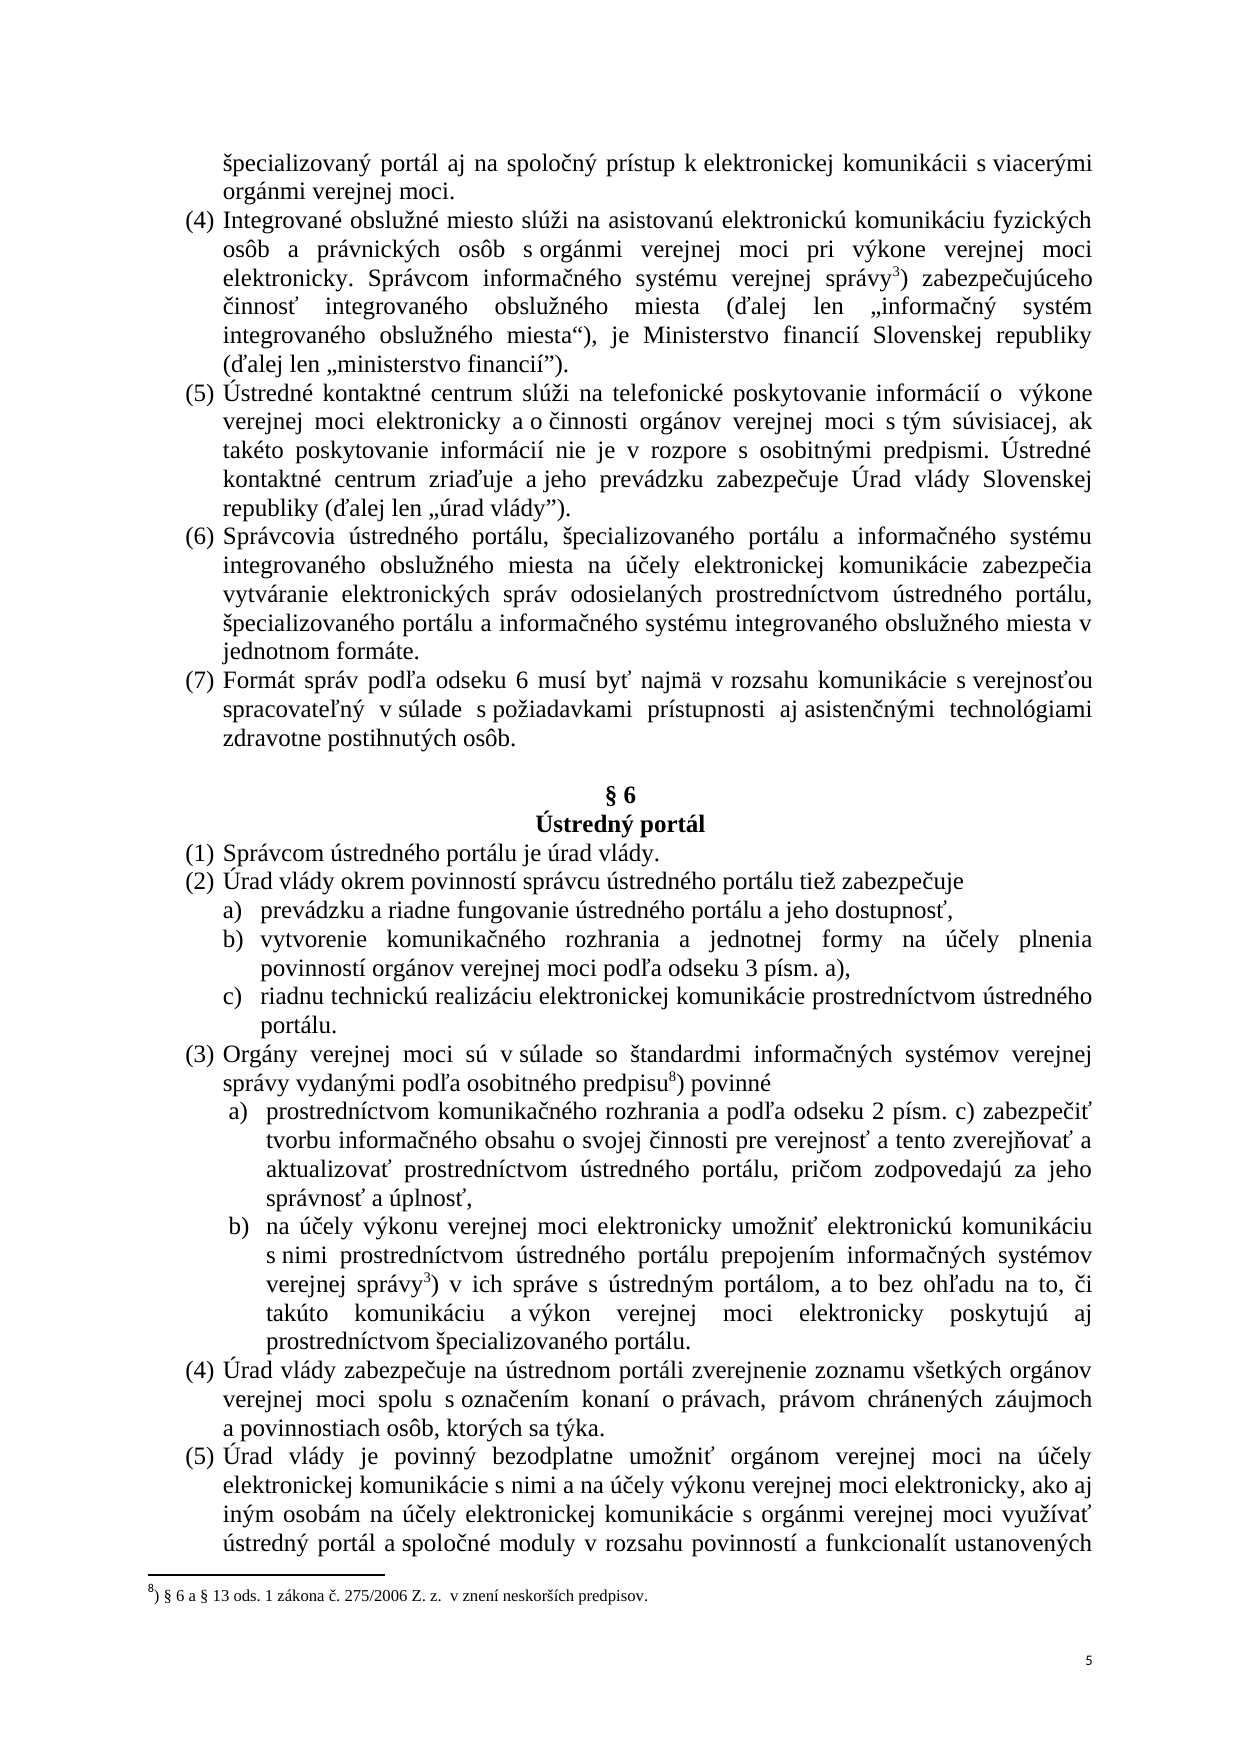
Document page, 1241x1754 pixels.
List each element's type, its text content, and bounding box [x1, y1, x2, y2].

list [185, 1441, 1093, 1556]
list prevádzku a riadne fungovanie ústredného portálu a jeho dostupnosť, [223, 895, 1093, 924]
list Správcom ústredného portálu je úrad vlády. [185, 838, 1093, 866]
list prostredníctvom komunikačného rozhrania a podľa odseku 2 písm. c) zabezpečiť tvorbu informačného obsahu o svojej činnosti pre verejnosť a tento zverejňovať a aktualizovať prostredníctvom ústredného portálu, pričom zodpovedajú za jeho správnosť a úplnosť, [228, 1096, 1093, 1211]
list vytvorenie komunikačného rozhrania a jednotnej formy na účely plnenia povinností orgánov verejnej moci podľa odseku 3 písm. a), [223, 924, 1093, 981]
list riadnu technickú realizáciu elektronickej komunikácie prostredníctvom ústredného portálu. [223, 981, 1093, 1039]
text § 6 [148, 780, 1093, 809]
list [185, 148, 1093, 205]
list Správcovia ústredného portálu, špecializovaného portálu a informačného systému integrovaného obslužného miesta na účely elektronickej komunikácie zabezpečia vytváranie elektronických správ odosielaných prostredníctvom ústredného portálu, špecializovaného portálu a informačného systému integrovaného obslužného miesta v jednotnom formáte. [185, 521, 1093, 665]
list Úrad vlády zabezpečuje na ústrednom portáli zverejnenie zoznamu všetkých orgánov verejnej moci spolu s označením konaní o právach, právom chránených záujmoch a povinnostiach osôb, ktorých sa týka. [185, 1355, 1093, 1441]
list na účely výkonu verejnej moci elektronicky umožniť elektronickú komunikáciu s nimi prostredníctvom ústredného portálu prepojením informačných systémov verejnej správy3) v ich správe s ústredným portálom, a to bez ohľadu na to, či takúto komunikáciu a výkon verejnej moci elektronicky poskytujú aj prostredníctvom špecializovaného portálu. [228, 1211, 1093, 1355]
list Integrované obslužné miesto slúži na asistovanú elektronickú komunikáciu fyzických osôb a právnických osôb s orgánmi verejnej moci pri výkone verejnej moci elektronicky. Správcom informačného systému verejnej správy3) zabezpečujúceho činnosť integrovaného obslužného miesta (ďalej len „informačný systém integrovaného obslužného miesta“), je Ministerstvo financií Slovenskej republiky (ďalej len „ministerstvo financií”). [185, 205, 1093, 378]
list Úrad vlády okrem povinností správcu ústredného portálu tiež zabezpečuje [185, 866, 1093, 895]
list Ústredné kontaktné centrum slúži na telefonické poskytovanie informácií o výkone verejnej moci elektronicky a o činnosti orgánov verejnej moci s tým súvisiacej, ak takéto poskytovanie informácií nie je v rozpore s osobitnými predpismi. Ústredné kontaktné centrum zriaďuje a jeho prevádzku zabezpečuje Úrad vlády Slovenskej republiky (ďalej len „úrad vlády”). [185, 378, 1093, 521]
list Formát správ podľa odseku 6 musí byť najmä v rozsahu komunikácie s verejnosťou spracovateľný v súlade s požiadavkami prístupnosti aj asistenčnými technológiami zdravotne postihnutých osôb. [185, 665, 1093, 751]
text Ústredný portál [148, 809, 1093, 838]
list Orgány verejnej moci sú v súlade so štandardmi informačných systémov verejnej správy vydanými podľa osobitného predpisu) povinné [185, 1039, 1093, 1096]
